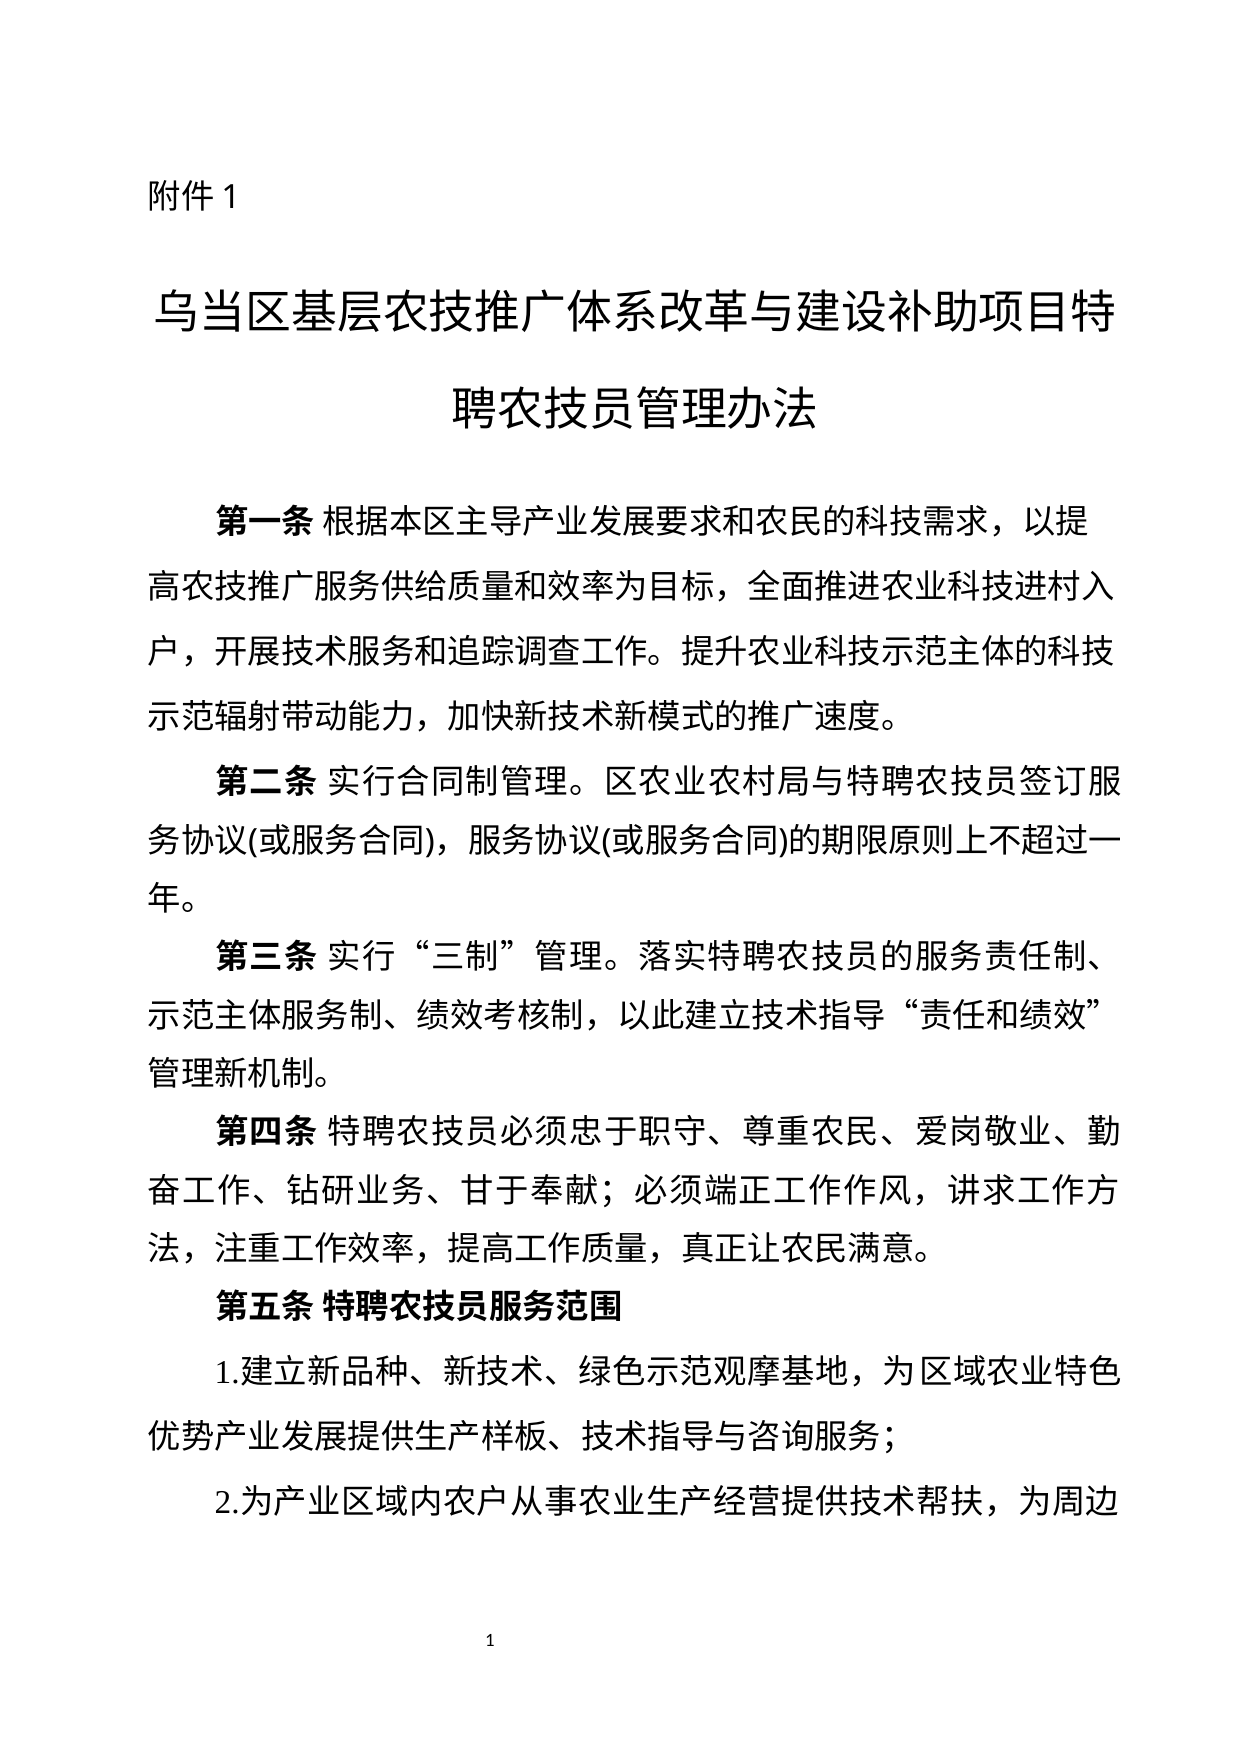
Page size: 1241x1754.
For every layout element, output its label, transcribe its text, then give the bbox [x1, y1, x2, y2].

text 1.建立新品种、新技术、绿色示范观摩基地，为区域农业特色优势产业发展提供生产样板、技术指导与咨询服务； [148, 1337, 1122, 1467]
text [148, 1467, 1122, 1532]
text 附件1 [148, 162, 1122, 227]
text 乌当区基层农技推广体系改革与建设补助项目特聘农技员管理办法 [148, 259, 1122, 454]
text 第三条 实行“三制”管理。落实特聘农技员的服务责任制、示范主体服务制、绩效考核制，以此建立技术指导“责任和绩效”管理新机制。 [148, 922, 1122, 1097]
text 第一条 根据本区主导产业发展要求和农民的科技需求，以提高农技推广服务供给质量和效率为目标，全面推进农业科技进村入户，开展技术服务和追踪调查工作。提升农业科技示范主体的科技示范辐射带动能力，加快新技术新模式的推广速度。 [148, 487, 1122, 747]
text 第五条 特聘农技员服务范围 [148, 1272, 1122, 1337]
text 第二条 实行合同制管理。区农业农村局与特聘农技员签订服务协议(或服务合同)，服务协议(或服务合同)的期限原则上不超过一年。 [148, 747, 1122, 922]
text 第四条 特聘农技员必须忠于职守、尊重农民、爱岗敬业、勤奋工作、钻研业务、甘于奉献；必须端正工作作风，讲求工作方法，注重工作效率，提高工作质量，真正让农民满意。 [148, 1097, 1122, 1272]
